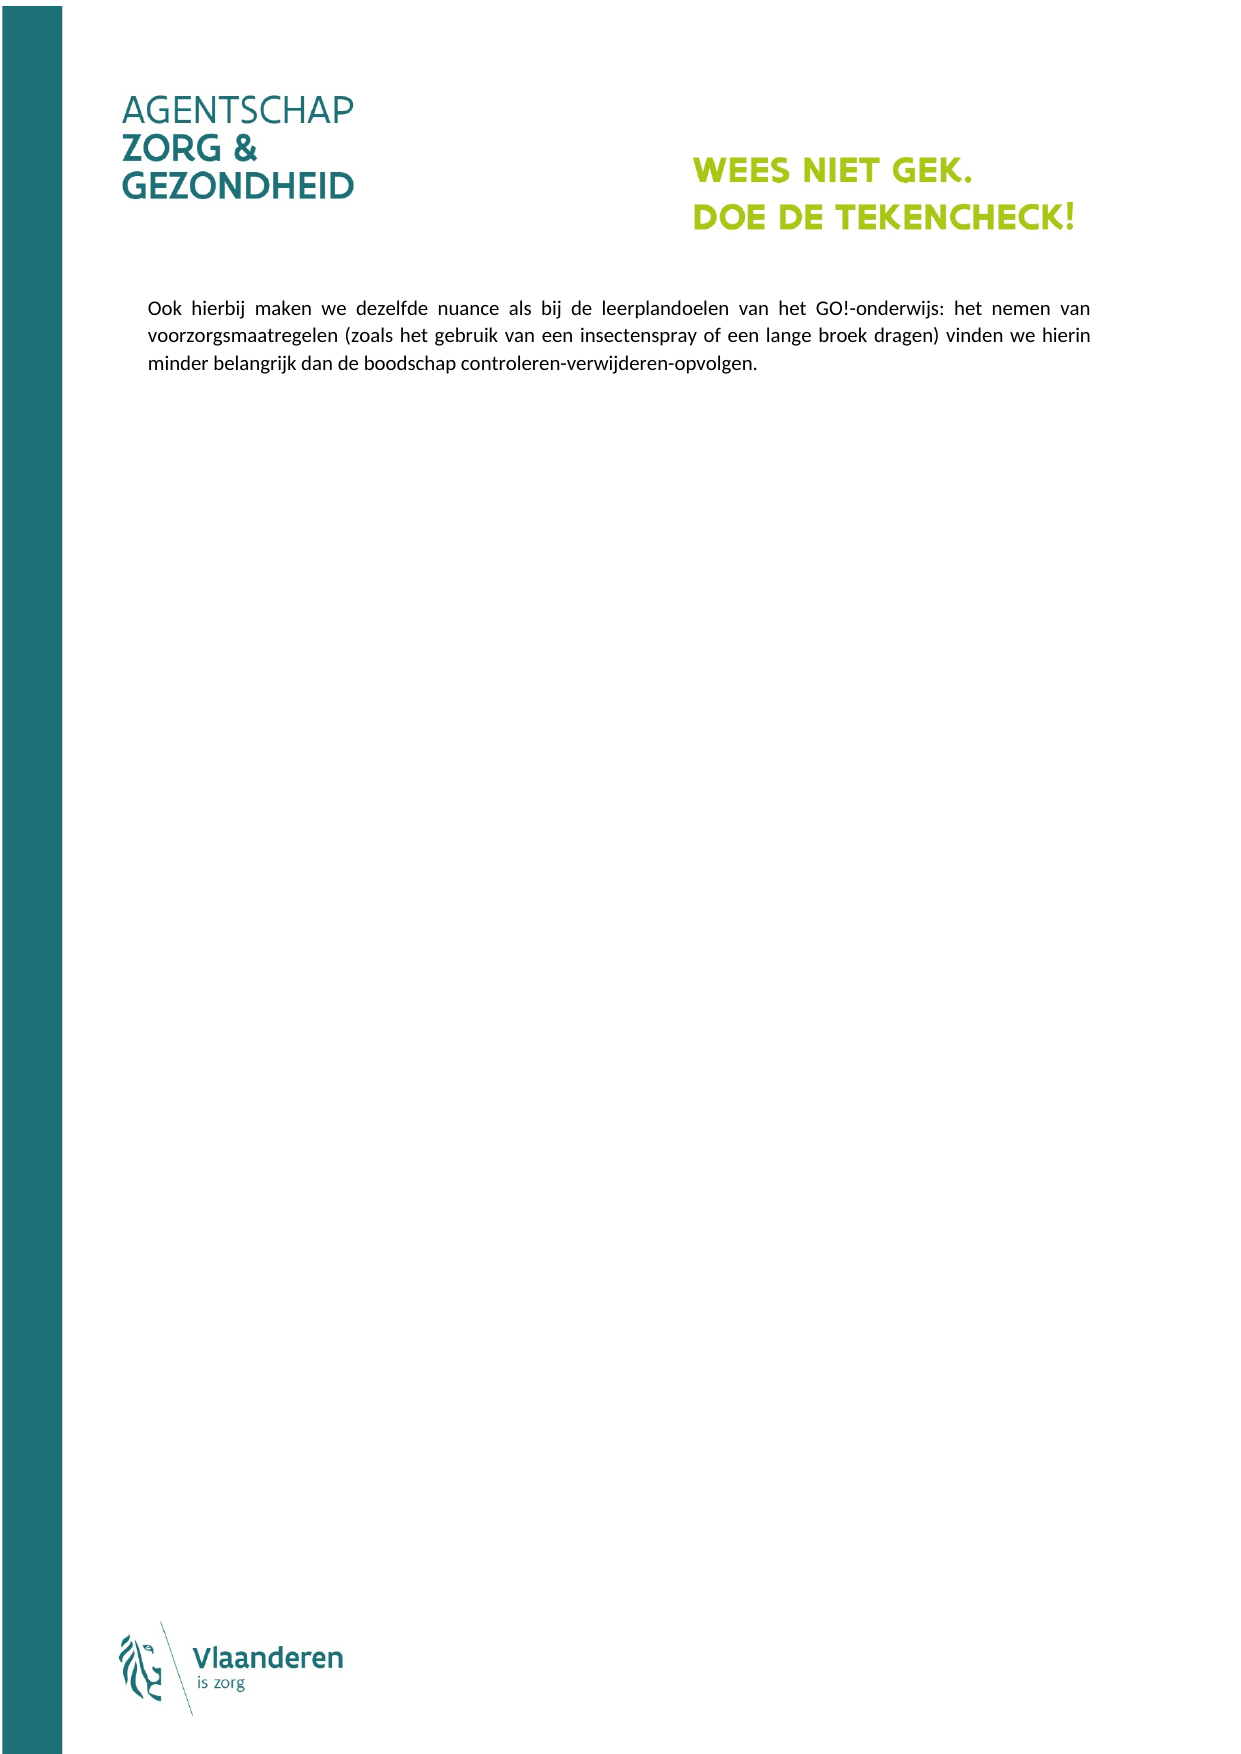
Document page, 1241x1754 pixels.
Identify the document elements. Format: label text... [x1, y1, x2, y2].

text Ook hierbij maken we dezelfde nuance als bij de leerplandoelen van het GO!-onderwijs: het nemen van voorzorgsmaatregelen (zoals het gebruik van een insectenspray of een lange broek dragen) vinden we hierin minder belangrijk dan de boodschap controleren-verwijderen-opvolgen. [148, 295, 1093, 375]
picture [2, 6, 1241, 1754]
